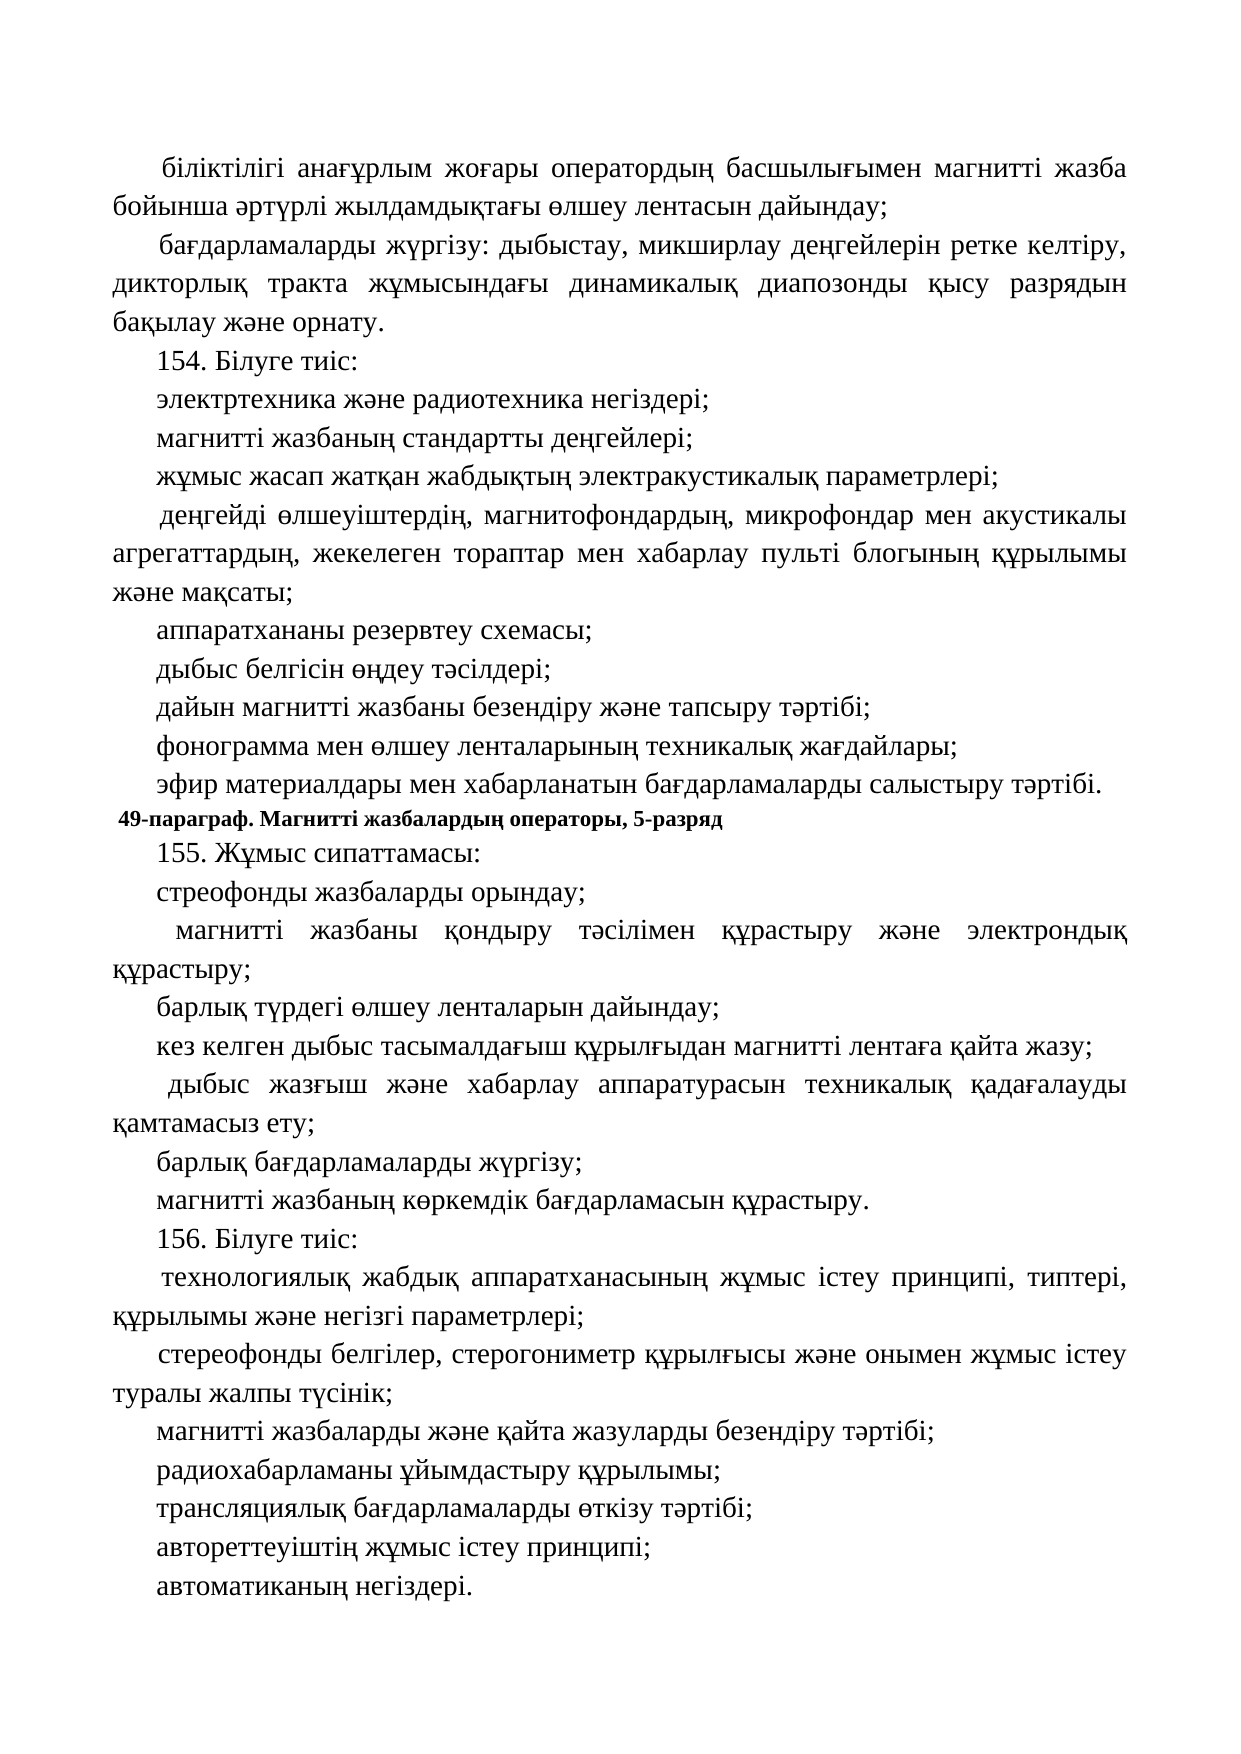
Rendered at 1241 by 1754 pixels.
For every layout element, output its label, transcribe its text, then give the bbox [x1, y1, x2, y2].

text дыбыс белгісін өңдеу тәсілдері; [112, 651, 1128, 684]
text дыбыс жазғыш және хабарлау аппаратурасын техникалық қадағалауды қамтамасыз ету; [112, 1067, 1128, 1139]
text біліктілігі анағұрлым жоғары оператордың басшылығымен магнитті жазба бойынша әртүрлі жылдамдықтағы өлшеу лентасын дайындау; [112, 150, 1128, 222]
text 49-параграф. Магнитті жазбалардың операторы, 5-разряд [112, 805, 1128, 832]
text магнитті жазбаны қондыру тәсілімен құрастыру және электрондық құрастыру; [112, 912, 1128, 984]
text радиохабарламаны ұйымдастыру құрылымы; [112, 1452, 1128, 1486]
text стреофонды жазбаларды орындау; [112, 874, 1128, 907]
text дайын магнитті жазбаны безендіру және тапсыру тәртібі; [112, 689, 1128, 723]
text бағдарламаларды жүргізу: дыбыстау, микширлау деңгейлерін ретке келтіру, дикторлық тракта жұмысындағы динамикалық диапозонды қысу разрядын бақылау және орнату. [112, 227, 1128, 338]
text трансляциялық бағдарламаларды өткізу тәртібі; [112, 1491, 1128, 1524]
text кез келген дыбыс тасымалдағыш құрылғыдан магнитті лентаға қайта жазу; [112, 1028, 1128, 1062]
text стереофонды белгілер, стерогониметр құрылғысы және онымен жұмыс істеу туралы жалпы түсінік; [112, 1336, 1128, 1408]
text магнитті жазбаның көркемдік бағдарламасын құрастыру. [112, 1182, 1128, 1216]
text жұмыс жасап жатқан жабдықтың электракустикалық параметрлері; [112, 458, 1128, 492]
text магнитті жазбаның стандартты деңгейлері; [112, 420, 1128, 453]
text барлық бағдарламаларды жүргізу; [112, 1144, 1128, 1177]
text технологиялық жабдық аппаратханасының жұмыс істеу принципі, типтері, құрылымы және негізгі параметрлері; [112, 1259, 1128, 1331]
text эфир материалдары мен хабарланатын бағдарламаларды салыстыру тәртібі. [112, 767, 1128, 800]
text автореттеуіштің жұмыс істеу принципі; [112, 1529, 1128, 1563]
text 155. Жұмыс сипаттамасы: [112, 835, 1128, 869]
text аппаратхананы резервтеу схемасы; [112, 612, 1128, 646]
text деңгейді өлшеуіштердің, магнитофондардың, микрофондар мен акустикалы агрегаттардың, жекелеген тораптар мен хабарлау пульті блогының құрылымы және мақсаты; [112, 497, 1128, 607]
text 156. Білуге тиіс: [112, 1221, 1128, 1254]
text фонограмма мен өлшеу ленталарының техникалық жағдайлары; [112, 728, 1128, 762]
text автоматиканың негіздері. [112, 1568, 1128, 1601]
text магнитті жазбаларды және қайта жазуларды безендіру тәртібі; [112, 1413, 1128, 1447]
text электртехника және радиотехника негіздері; [112, 381, 1128, 415]
text 154. Білуге тиіс: [112, 343, 1128, 376]
text барлық түрдегі өлшеу ленталарын дайындау; [112, 989, 1128, 1023]
